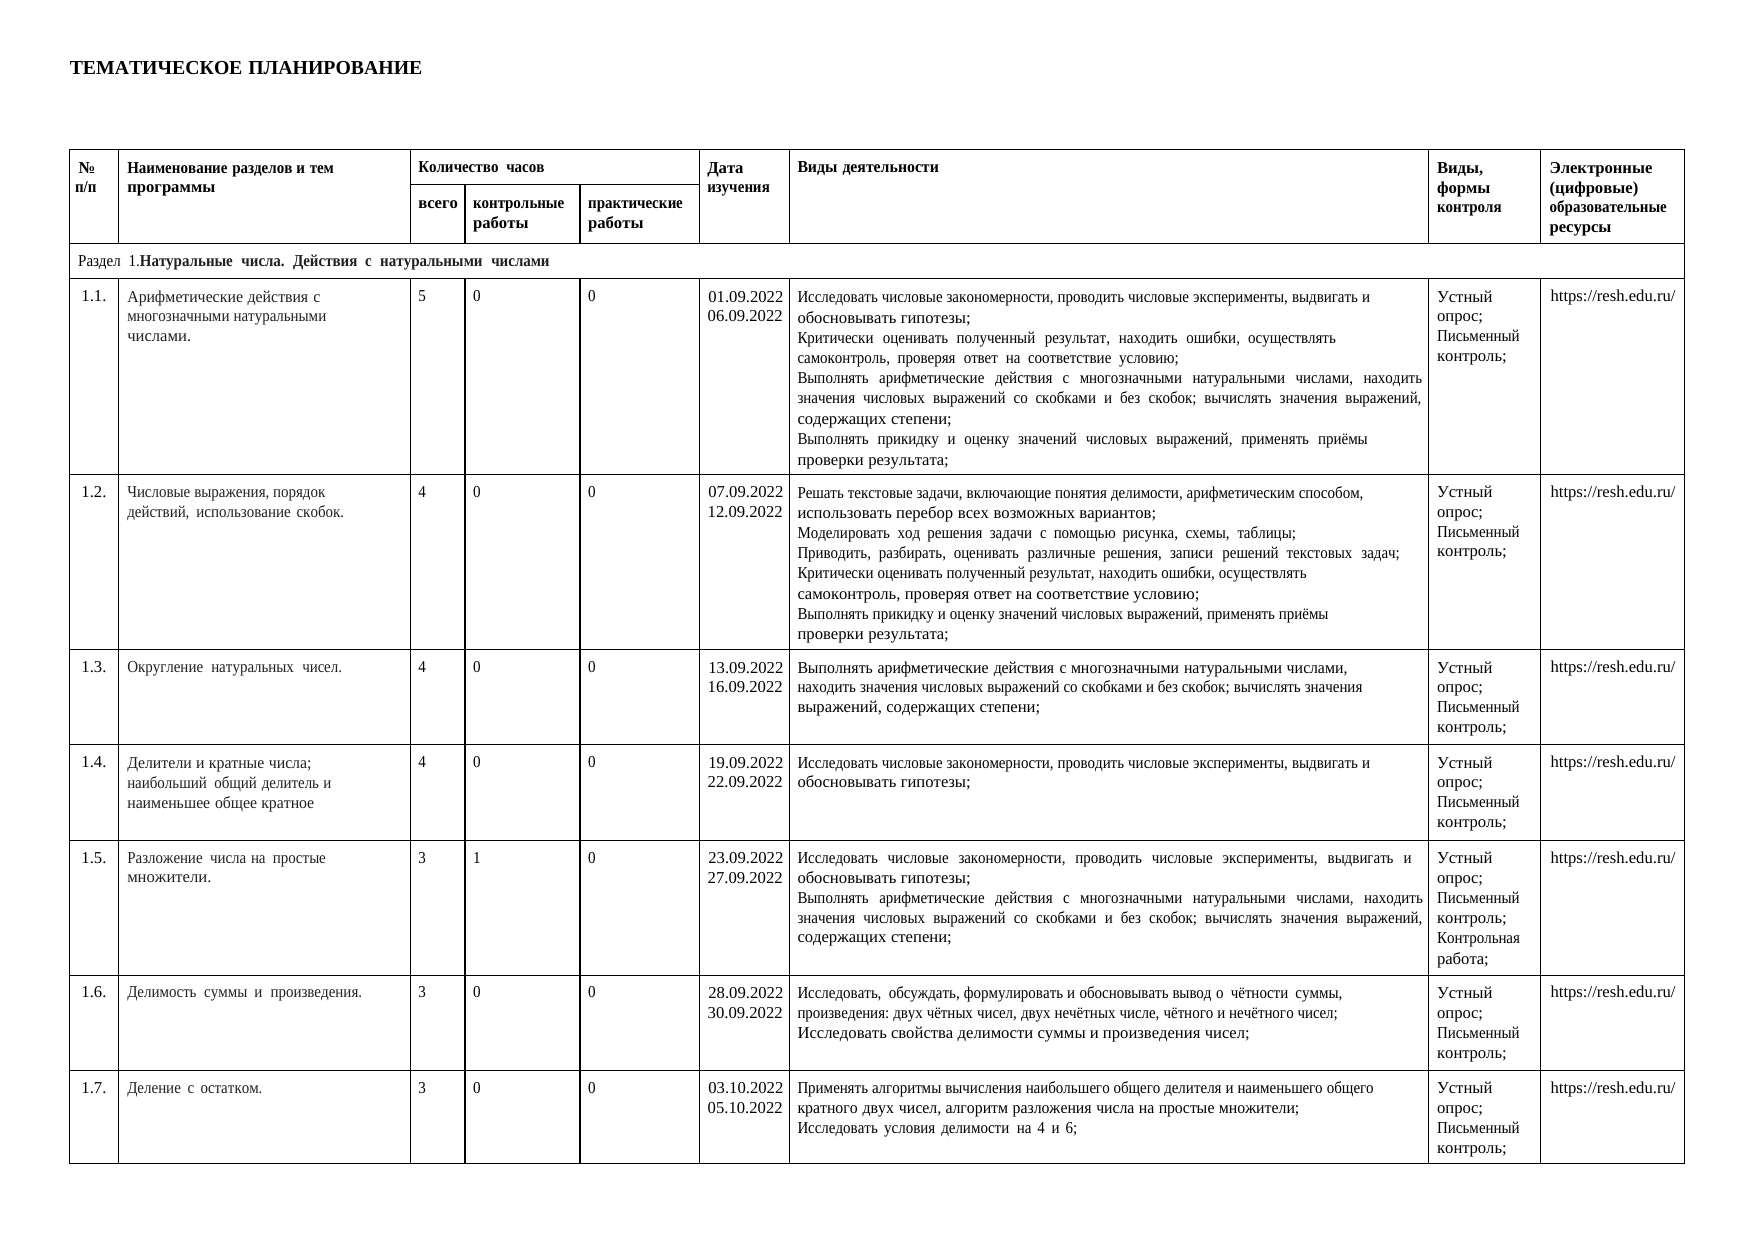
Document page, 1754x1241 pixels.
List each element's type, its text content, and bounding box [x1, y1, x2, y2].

table_cell 0 [466, 1071, 579, 1163]
table_cell Применять алгоритмы вычисления наибольшего общего делителя и наименьшего общего кратного двух чисел, алгоритм разложения числа на простые множители; Исследовать условия делимости на 4 и 6; [790, 1071, 1428, 1163]
table_cell Исследовать числовые закономерности, проводить числовые эксперименты, выдвигать и обосновывать гипотезы; Критически оценивать полученный результат, находить ошибки, осуществлять самоконтроль, проверяя ответ на соответствие условию; Выполнять арифметические действия с многозначными натуральными числами, находить значения числовых выражений со скобками и без скобок; вычислять значения выражений, содержащих степени; Выполнять прикидку и оценку значений числовых выражений, применять приёмы проверки результата; [790, 279, 1428, 474]
table_cell Устный опрос; Письменный контроль; [1429, 1071, 1540, 1163]
table_cell 1.4. [70, 745, 118, 839]
table_cell Делимость суммы и произведения. [119, 976, 410, 1070]
table_cell Устный опрос; Письменный контроль; Контрольная работа; [1429, 841, 1540, 975]
table_cell 0 [581, 279, 699, 474]
table_cell практические работы [581, 185, 699, 243]
table_cell 0 [581, 1071, 699, 1163]
table_cell 1.1. [70, 279, 118, 474]
table_cell Делители и кратные числа; наибольший общий делитель и наименьшее общее кратное [119, 745, 410, 839]
table_cell 19.09.2022 22.09.2022 [700, 745, 789, 839]
table_cell Устный опрос; Письменный контроль; [1429, 650, 1540, 744]
table_cell 4 [411, 475, 464, 649]
table_cell Округление натуральных чисел. [119, 650, 410, 744]
table_cell Устный опрос; Письменный контроль; [1429, 745, 1540, 839]
table_cell Раздел 1.Натуральные числа. Действия с натуральными числами [70, 244, 1684, 278]
table_cell 0 [466, 745, 579, 839]
table_cell 0 [466, 475, 579, 649]
table_cell 01.09.2022 06.09.2022 [700, 279, 789, 474]
table_cell 3 [411, 976, 464, 1070]
table_header Виды, формы контроля [1429, 150, 1540, 243]
table_cell 0 [581, 650, 699, 744]
table_header Виды деятельности [790, 150, 1428, 243]
table_cell Числовые выражения, порядок действий, использование скобок. [119, 475, 410, 649]
table_cell Устный опрос; Письменный контроль; [1429, 475, 1540, 649]
table_header Дата изучения [700, 150, 789, 243]
table_cell Выполнять арифметические действия с многозначными натуральными числами, находить значения числовых выражений со скобками и без скобок; вычислять значения выражений, содержащих степени; [790, 650, 1428, 744]
table_cell Исследовать, обсуждать, формулировать и обосновывать вывод о чётности суммы, произведения: двух чётных чисел, двух нечётных числе, чётного и нечётного чисел; Исследовать свойства делимости суммы и произведения чисел; [790, 976, 1428, 1070]
table_cell Деление с остатком. [119, 1071, 410, 1163]
table_cell Исследовать числовые закономерности, проводить числовые эксперименты, выдвигать и обосновывать гипотезы; Выполнять арифметические действия с многозначными натуральными числами, находить значения числовых выражений со скобками и без скобок; вычислять значения выражений, содержащих степени; [790, 841, 1428, 975]
table_cell 3 [411, 841, 464, 975]
table_cell https://resh.edu.ru/ [1541, 279, 1684, 474]
table_cell https://resh.edu.ru/ [1541, 745, 1684, 839]
table_header Количество часов [411, 150, 699, 184]
table_cell 0 [581, 745, 699, 839]
table_cell https://resh.edu.ru/ [1541, 475, 1684, 649]
table_cell Разложение числа на простые множители. [119, 841, 410, 975]
table_cell 3 [411, 1071, 464, 1163]
table_cell контрольные работы [466, 185, 579, 243]
table_cell всего [411, 185, 464, 243]
table_cell 1.6. [70, 976, 118, 1070]
table_cell Устный опрос; Письменный контроль; [1429, 279, 1540, 474]
table_cell 4 [411, 745, 464, 839]
table_cell 23.09.2022 27.09.2022 [700, 841, 789, 975]
table_cell 0 [466, 976, 579, 1070]
table_cell 07.09.2022 12.09.2022 [700, 475, 789, 649]
table_cell 0 [581, 475, 699, 649]
table_cell https://resh.edu.ru/ [1541, 650, 1684, 744]
table_cell https://resh.edu.ru/ [1541, 976, 1684, 1070]
table_cell 5 [411, 279, 464, 474]
table_cell 0 [466, 279, 579, 474]
table_cell Решать текстовые задачи, включающие понятия делимости, арифметическим способом, использовать перебор всех возможных вариантов; Моделировать ход решения задачи с помощью рисунка, схемы, таблицы; Приводить, разбирать, оценивать различные решения, записи решений текстовых задач; Критически оценивать полученный результат, находить ошибки, осуществлять самоконтроль, проверяя ответ на соответствие условию; Выполнять прикидку и оценку значений числовых выражений, применять приёмы проверки результата; [790, 475, 1428, 649]
table_cell https://resh.edu.ru/ [1541, 1071, 1684, 1163]
table_cell 1.7. [70, 1071, 118, 1163]
table_cell 28.09.2022 30.09.2022 [700, 976, 789, 1070]
table_cell Устный опрос; Письменный контроль; [1429, 976, 1540, 1070]
table_cell 0 [466, 650, 579, 744]
text ТЕМАТИЧЕСКОЕ ПЛАНИРОВАНИЕ [69, 56, 1698, 79]
table_cell Арифметические действия с многозначными натуральными числами. [119, 279, 410, 474]
table_header № п/п [70, 150, 118, 243]
table_cell 4 [411, 650, 464, 744]
table_cell Исследовать числовые закономерности, проводить числовые эксперименты, выдвигать и обосновывать гипотезы; [790, 745, 1428, 839]
table_cell 1.5. [70, 841, 118, 975]
table_cell 13.09.2022 16.09.2022 [700, 650, 789, 744]
table_cell 0 [581, 841, 699, 975]
table_cell 1.3. [70, 650, 118, 744]
table_cell 03.10.2022 05.10.2022 [700, 1071, 789, 1163]
table_header Наименование разделов и тем программы [119, 150, 410, 243]
table_cell https://resh.edu.ru/ [1541, 841, 1684, 975]
table_cell 1 [466, 841, 579, 975]
table_cell 1.2. [70, 475, 118, 649]
table_header Электронные (цифровые) образовательные ресурсы [1541, 150, 1684, 243]
table_cell 0 [581, 976, 699, 1070]
